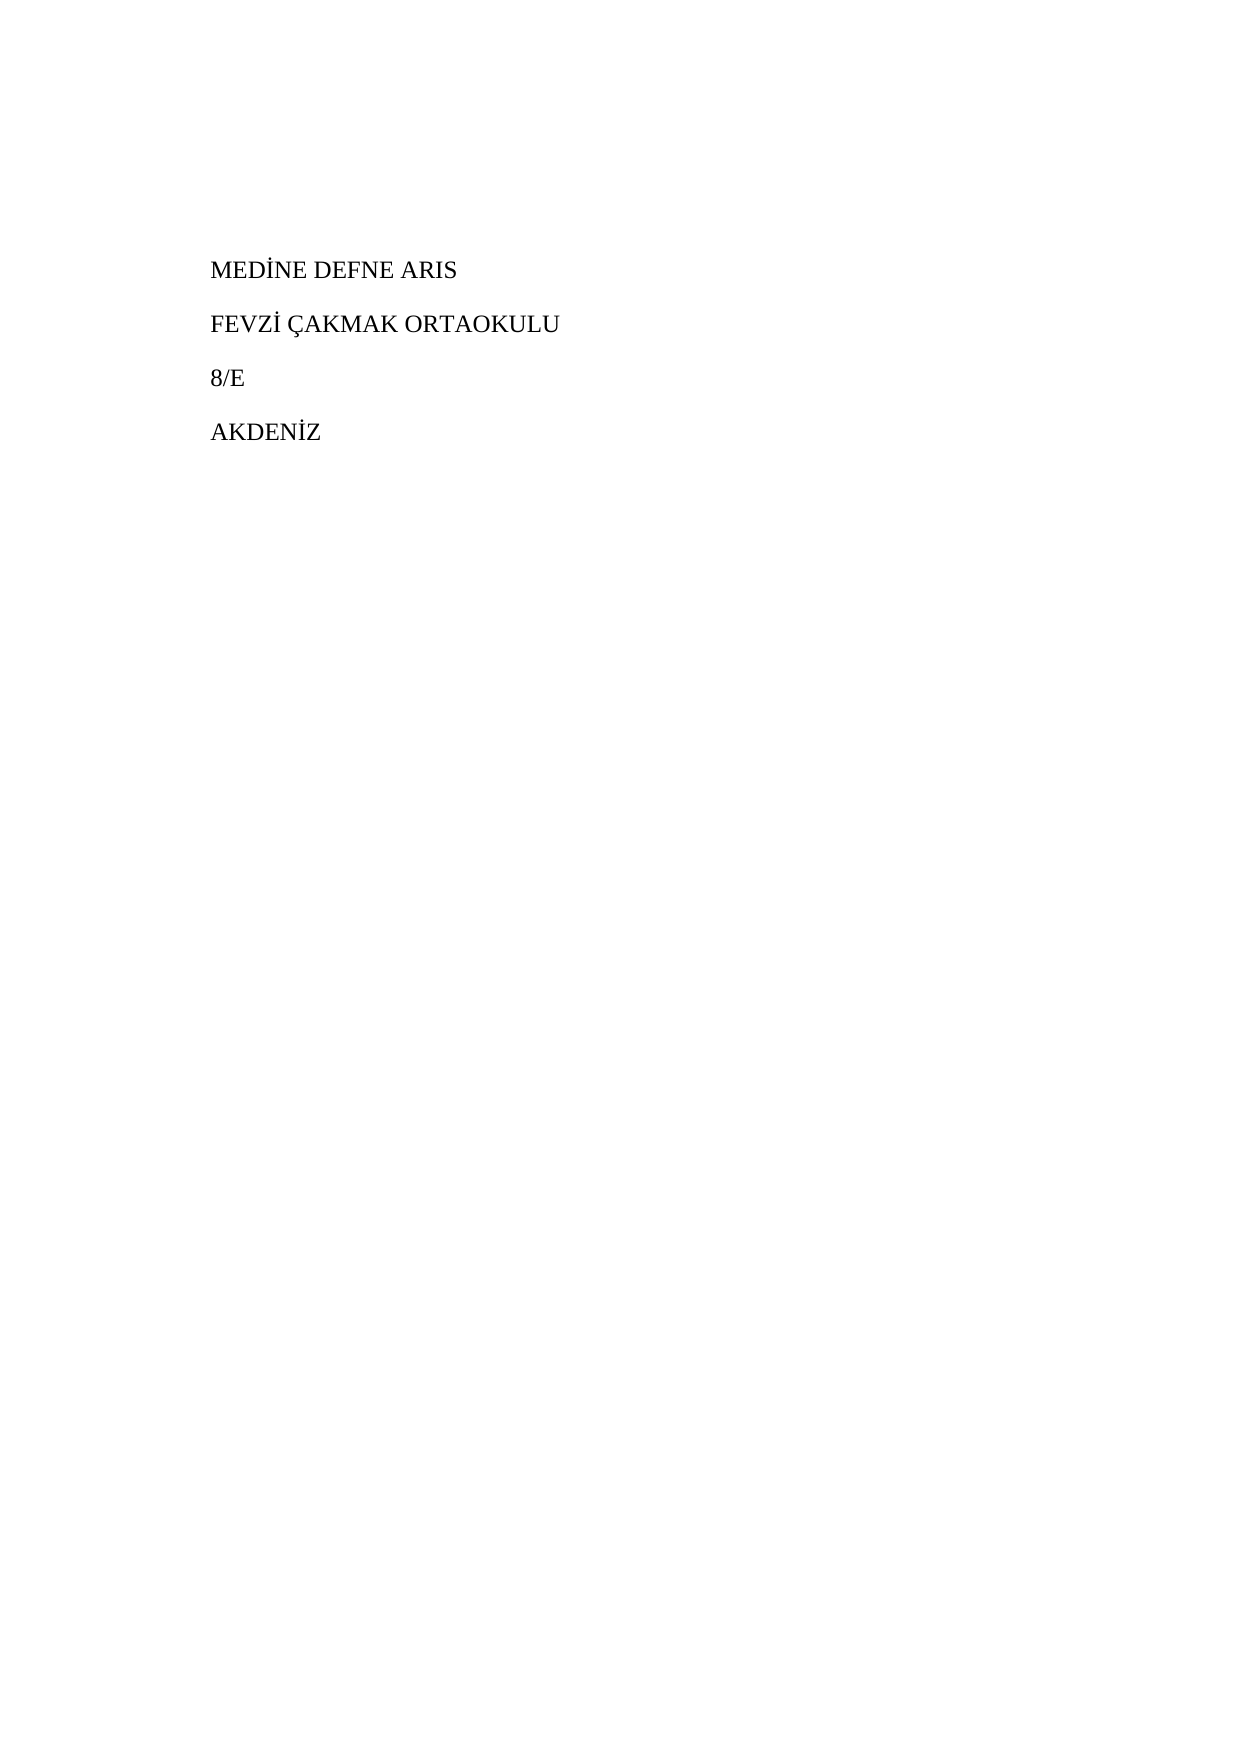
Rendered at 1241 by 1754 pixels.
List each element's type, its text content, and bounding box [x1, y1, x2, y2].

text MEDİNE DEFNE ARIS [148, 255, 1093, 284]
text FEVZİ ÇAKMAK ORTAOKULU [148, 309, 1093, 338]
text 8/E [148, 363, 1093, 392]
text AKDENİZ [148, 417, 1093, 446]
